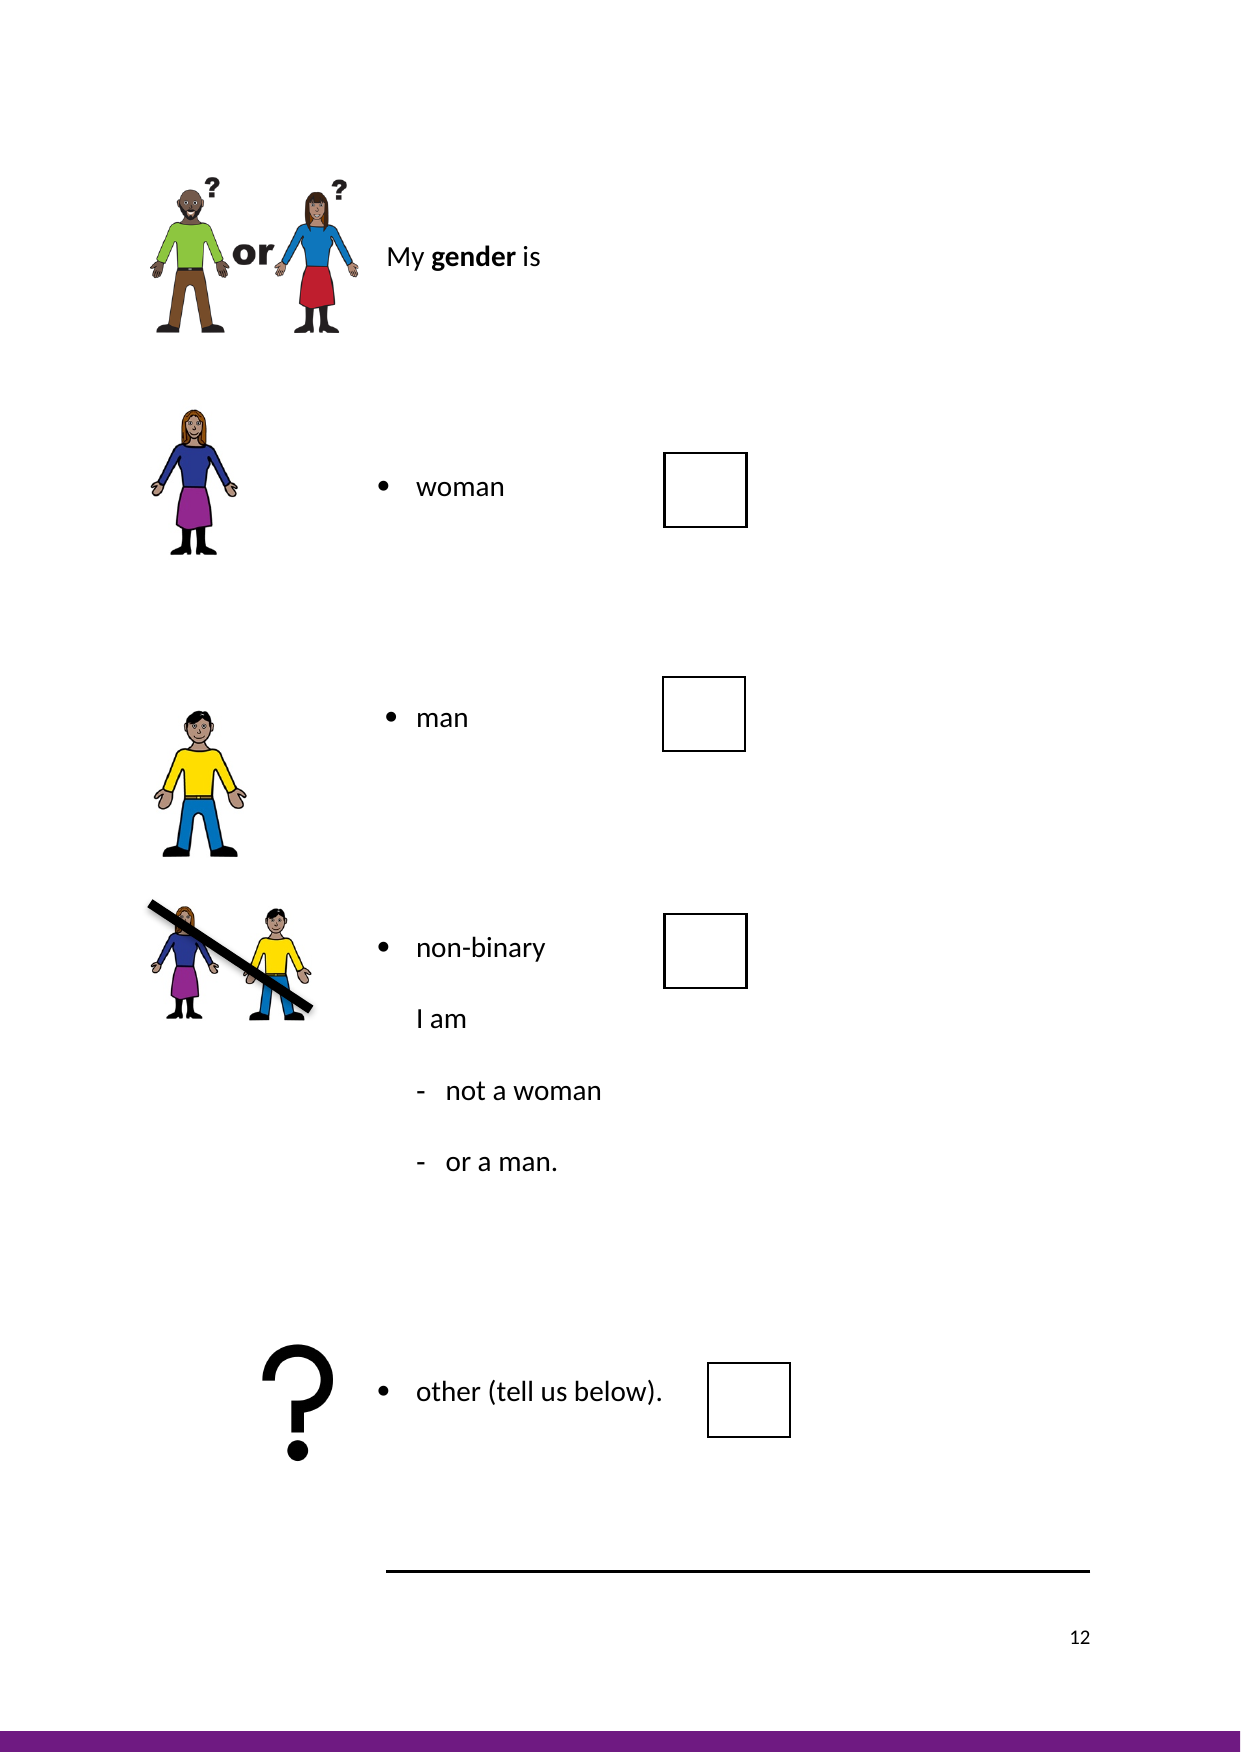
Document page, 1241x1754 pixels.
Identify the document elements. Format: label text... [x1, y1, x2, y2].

picture [150, 397, 239, 569]
picture [222, 1327, 373, 1478]
list woman [378, 468, 1090, 504]
list man [386, 699, 1090, 734]
text My gender is [386, 238, 1090, 273]
picture [0, 1731, 1241, 1752]
picture [239, 969, 313, 1031]
picture [150, 698, 249, 871]
picture [239, 899, 313, 1004]
list not a woman [416, 1072, 1090, 1107]
picture [150, 896, 219, 942]
list non-binary [378, 929, 1090, 965]
picture [150, 910, 219, 1030]
picture [150, 173, 359, 333]
list I am [416, 1000, 1090, 1036]
list other (tell us below). [378, 1373, 1090, 1409]
list or a man. [416, 1143, 1090, 1178]
